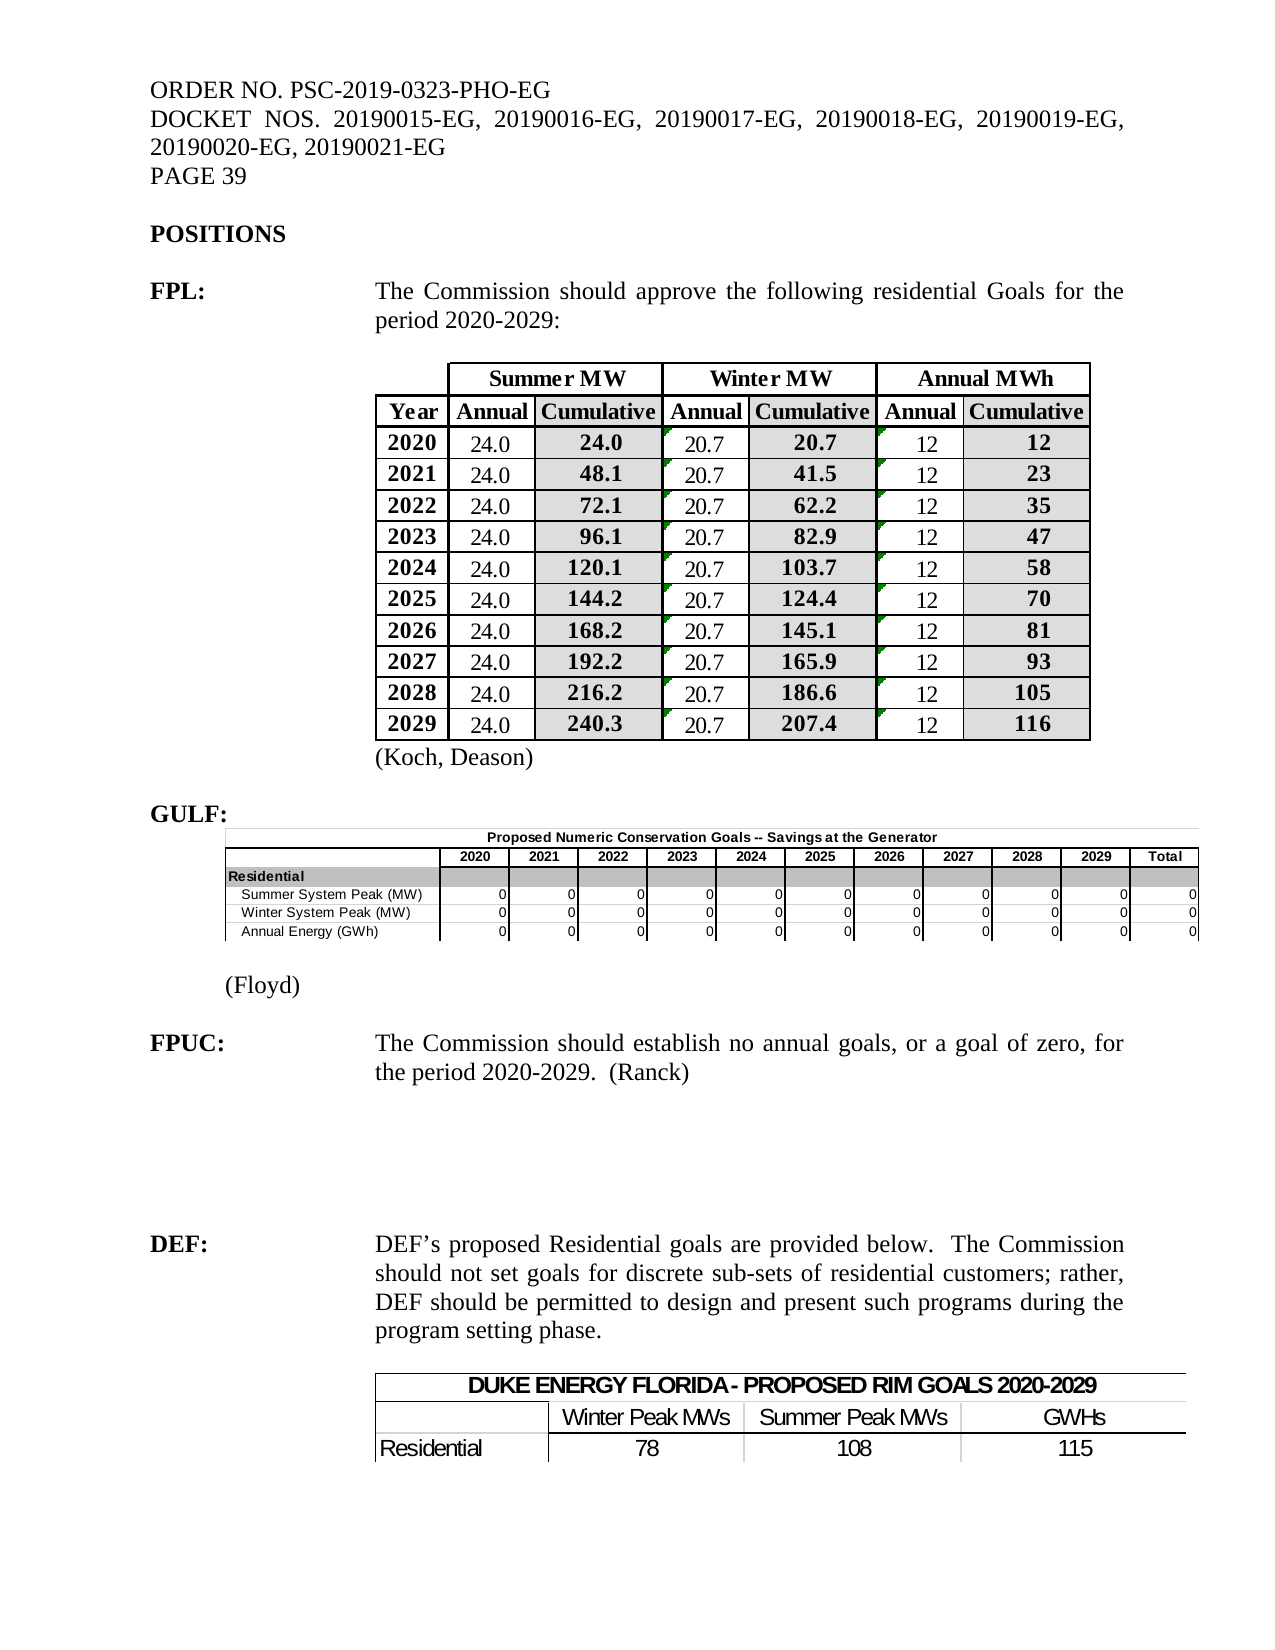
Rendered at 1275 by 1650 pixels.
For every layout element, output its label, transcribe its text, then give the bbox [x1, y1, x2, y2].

text FPUC: The Commission should establish no annual goals, or a goal of zero, for the period 2020-2029. (Ranck) [150, 1028, 1125, 1085]
text DEF: DEF’s proposed Residential goals are provided below. The Commission should not set goals for discrete sub-sets of residential customers; rather, DEF should be permitted to design and present such programs during the program setting phase. [150, 1229, 1125, 1344]
text FPL: The Commission should approve the following residential Goals for the period 2020-2029: [150, 276, 1125, 334]
text GULF: [150, 799, 1125, 942]
text (Floyd) [150, 970, 1125, 999]
text POSITIONS [150, 219, 1125, 247]
text (Koch, Deason) [150, 742, 1125, 771]
